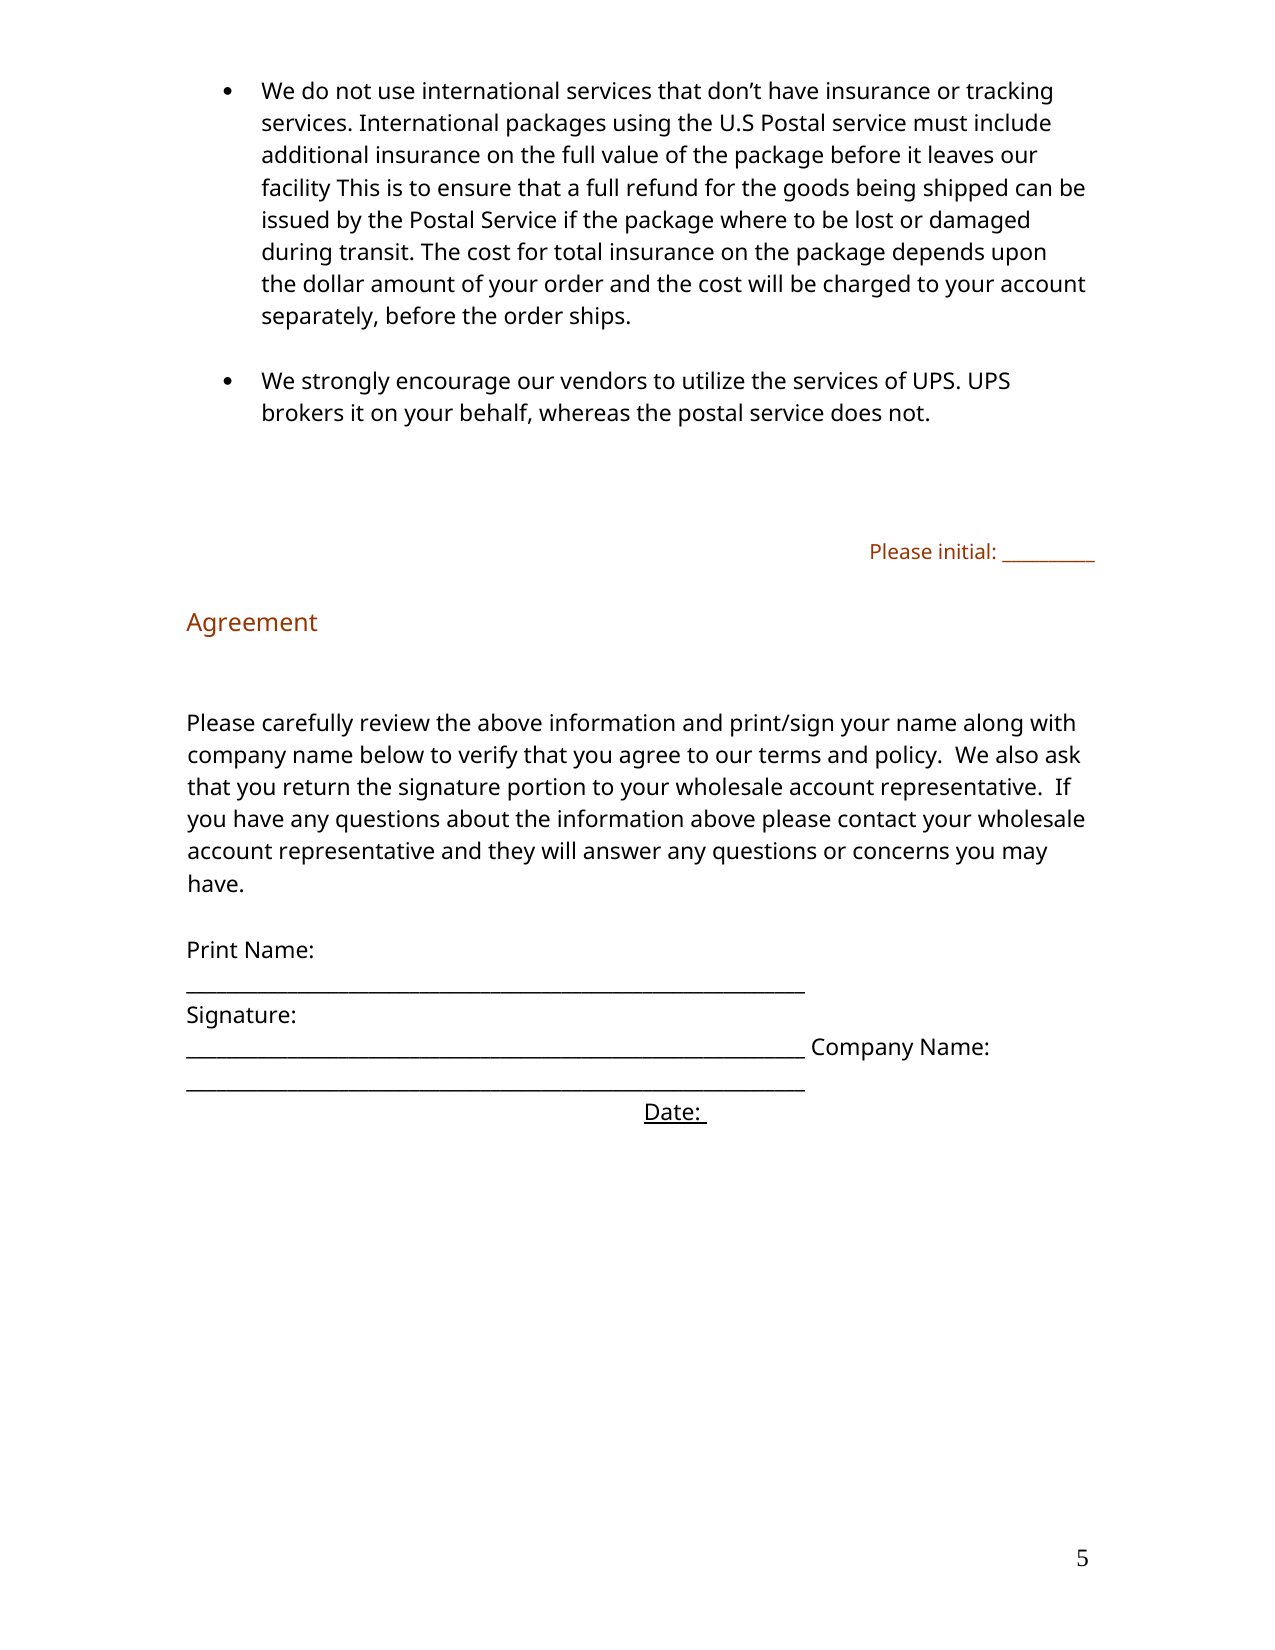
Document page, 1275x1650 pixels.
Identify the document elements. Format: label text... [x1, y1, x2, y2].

text _____________________________________________________________ [186, 966, 1087, 997]
text Print Name: [186, 934, 1087, 965]
text Agreement [186, 604, 1095, 639]
text Please initial: __________ [186, 537, 1095, 565]
text _____________________________________________________________ Company Name: [186, 1031, 1087, 1062]
list We do not use international services that don’t have insurance or tracking services. International packages using the U.S Postal service must include additional insurance on the full value of the package before it leaves our facility This is to ensure that a full refund for the goods being shipped can be issued by the Postal Service if the package where to be lost or damaged during transit. The cost for total insurance on the package depends upon the dollar amount of your order and the cost will be charged to your account separately, before the order ships. [223, 75, 1087, 331]
list We strongly encourage our vendors to utilize the services of UPS. UPS brokers it on your behalf, whereas the postal service does not. [223, 364, 1087, 428]
text Date: [187, 1096, 710, 1127]
text Signature: [186, 999, 1087, 1030]
text Please carefully review the above information and print/sign your name along with company name below to verify that you agree to our terms and policy. We also ask that you return the signature portion to your wholesale account representative. If you have any questions about the information above please contact your wholesale account representative and they will answer any questions or concerns you may have. [186, 707, 1087, 899]
text _____________________________________________________________ [186, 1064, 1087, 1095]
